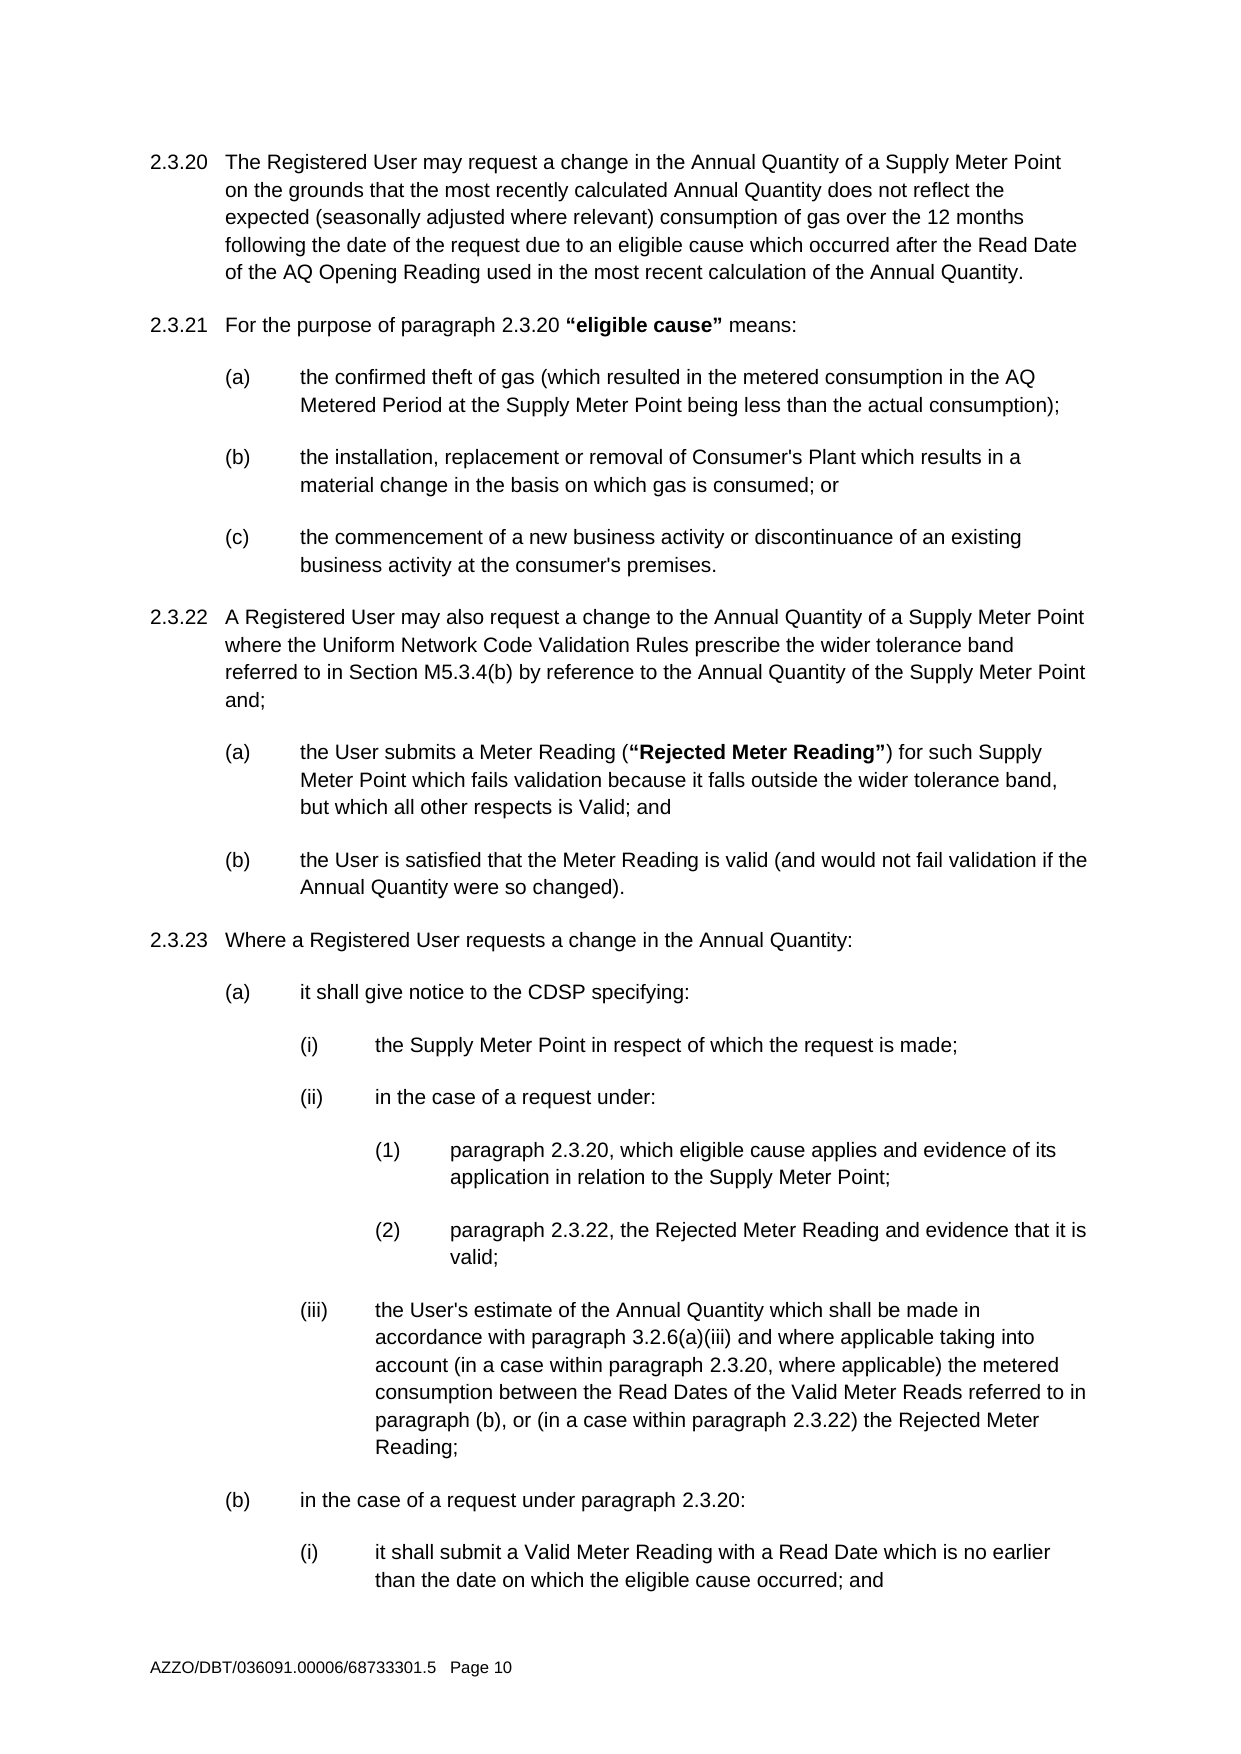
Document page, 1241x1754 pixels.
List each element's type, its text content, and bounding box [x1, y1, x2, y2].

text The Registered User may request a change in the Annual Quantity of a Supply Meter Point on the grounds that the most recently calculated Annual Quantity does not reflect the expected (seasonally adjusted where relevant) consumption of gas over the 12 months following the date of the request due to an eligible cause which occurred after the Read Date of the AQ Opening Reading used in the most recent calculation of the Annual Quantity. [150, 150, 1090, 284]
text Where a Registered User requests a change in the Annual Quantity: [150, 927, 1090, 951]
text A Registered User may also request a change to the Annual Quantity of a Supply Meter Point where the Uniform Network Code Validation Rules prescribe the wider tolerance band referred to in Section M5.3.4(b) by reference to the Annual Quantity of the Supply Meter Point and; [150, 605, 1090, 711]
text For the purpose of paragraph 2.3.20 “eligible cause” means: [150, 312, 1090, 336]
text the User is satisfied that the Meter Reading is valid (and would not fail validation if the Annual Quantity were so changed). [225, 847, 1090, 899]
text the commencement of a new business activity or discontinuance of an existing business activity at the consumer's premises. [225, 525, 1090, 576]
text in the case of a request under: [300, 1085, 1090, 1109]
text the User submits a Meter Reading (“Rejected Meter Reading”) for such Supply Meter Point which fails validation because it falls outside the wider tolerance band, but which all other respects is Valid; and [225, 740, 1090, 819]
text the confirmed theft of gas (which resulted in the metered consumption in the AQ Metered Period at the Supply Meter Point being less than the actual consumption); [225, 365, 1090, 416]
text it shall give notice to the CDSP specifying: [225, 980, 1090, 1004]
text in the case of a request under paragraph 2.3.20: [225, 1487, 1090, 1511]
text the User's estimate of the Annual Quantity which shall be made in accordance with paragraph 3.2.6(a)(iii) and where applicable taking into account (in a case within paragraph 2.3.20, where applicable) the metered consumption between the Read Dates of the Valid Meter Reads referred to in paragraph (b), or (in a case within paragraph 2.3.22) the Rejected Meter Reading; [300, 1297, 1090, 1459]
text it shall submit a Valid Meter Reading with a Read Date which is no earlier than the date on which the eligible cause occurred; and [300, 1540, 1090, 1591]
text paragraph 2.3.22, the Rejected Meter Reading and evidence that it is valid; [375, 1217, 1090, 1269]
text the installation, replacement or removal of Consumer's Plant which results in a material change in the basis on which gas is consumed; or [225, 445, 1090, 496]
list paragraph 2.3.20, which eligible cause applies and evidence of its application in relation to the Supply Meter Point; [375, 1137, 1090, 1189]
text the Supply Meter Point in respect of which the request is made; [300, 1032, 1090, 1056]
